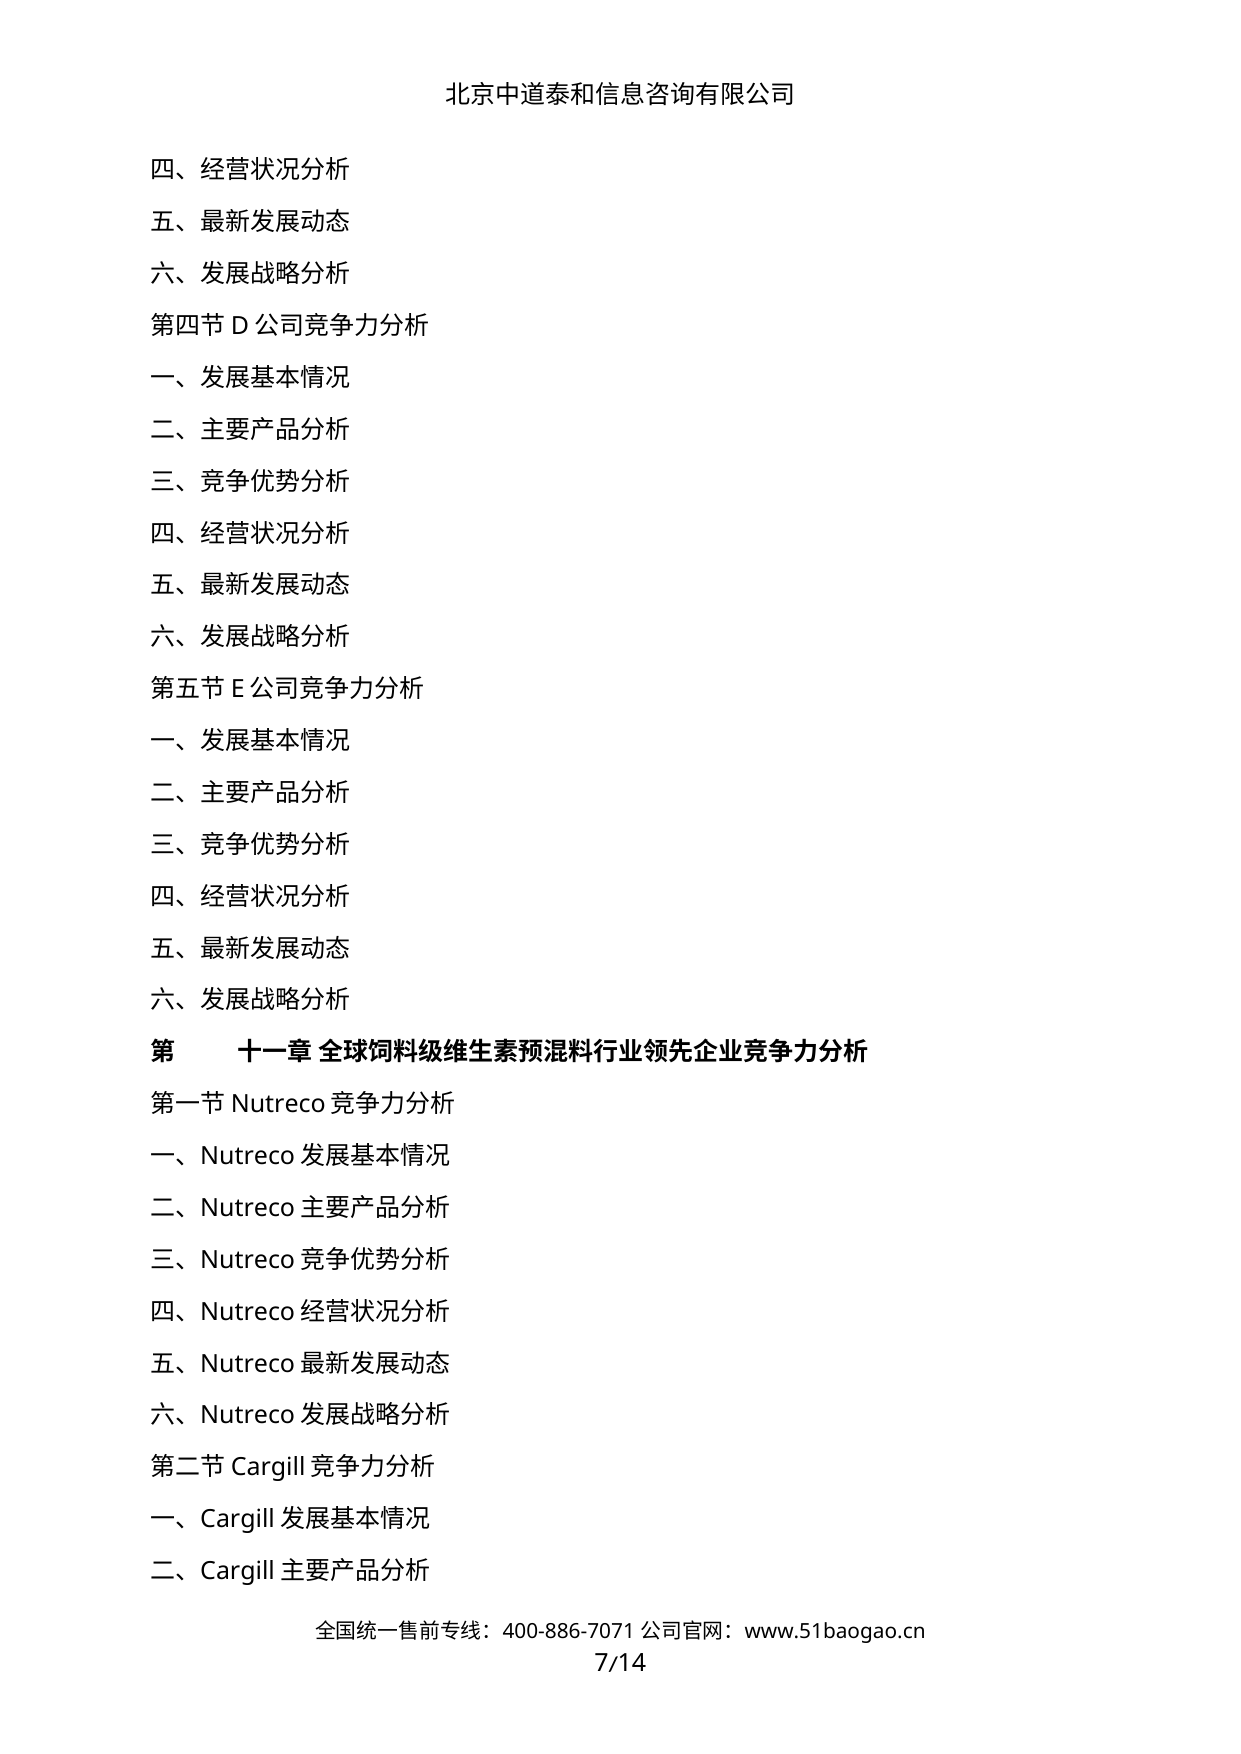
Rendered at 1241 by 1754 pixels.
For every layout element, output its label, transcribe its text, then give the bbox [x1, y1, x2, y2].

text 第一节 Nutreco竞争力分析 [150, 1084, 1090, 1120]
text 二、Cargill主要产品分析 [150, 1551, 1090, 1587]
text 一、发展基本情况 [150, 721, 1090, 757]
text 第二节 Cargill竞争力分析 [150, 1447, 1090, 1483]
text 三、竞争优势分析 [150, 461, 1090, 497]
text 六、发展战略分析 [150, 617, 1090, 653]
text 一、发展基本情况 [150, 357, 1090, 394]
text 四、经营状况分析 [150, 150, 1090, 186]
text 第五节 E公司竞争力分析 [150, 669, 1090, 705]
text 六、发展战略分析 [150, 254, 1090, 290]
text 一、Nutreco发展基本情况 [150, 1136, 1090, 1172]
text 二、主要产品分析 [150, 409, 1090, 446]
text 第 十一章 全球饲料级维生素预混料行业领先企业竞争力分析 [150, 1032, 1090, 1068]
text 五、最新发展动态 [150, 928, 1090, 964]
text 二、Nutreco主要产品分析 [150, 1187, 1090, 1224]
text 四、经营状况分析 [150, 876, 1090, 912]
text 第四节 D公司竞争力分析 [150, 306, 1090, 342]
text 二、主要产品分析 [150, 772, 1090, 809]
text 五、最新发展动态 [150, 202, 1090, 238]
text 四、Nutreco经营状况分析 [150, 1291, 1090, 1327]
text 六、发展战略分析 [150, 980, 1090, 1016]
text 一、Cargill发展基本情况 [150, 1499, 1090, 1535]
text 三、Nutreco竞争优势分析 [150, 1239, 1090, 1276]
text 五、最新发展动态 [150, 565, 1090, 601]
text 四、经营状况分析 [150, 513, 1090, 549]
text 五、Nutreco最新发展动态 [150, 1343, 1090, 1379]
text 三、竞争优势分析 [150, 824, 1090, 861]
text 六、Nutreco发展战略分析 [150, 1395, 1090, 1431]
